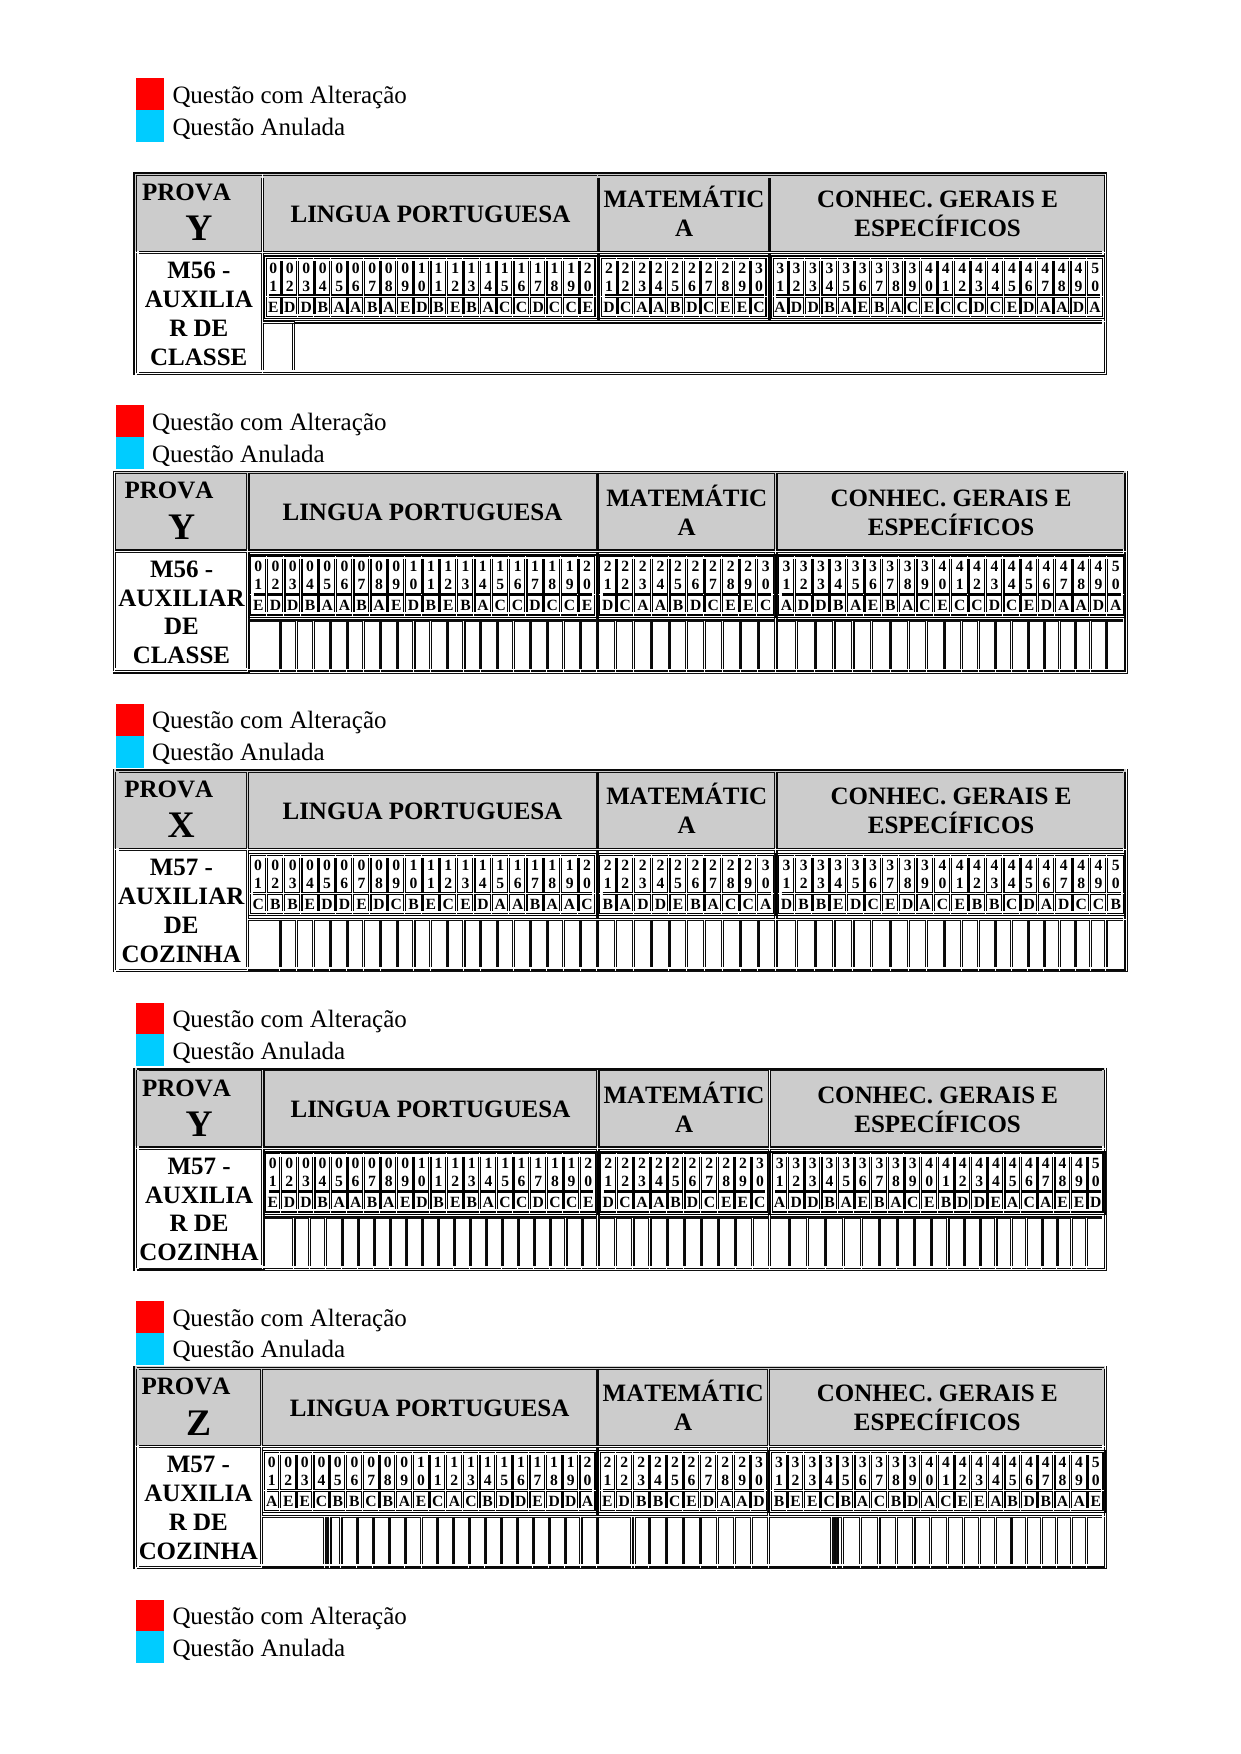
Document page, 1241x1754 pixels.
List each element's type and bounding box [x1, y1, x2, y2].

table_header [108, 75, 1132, 1667]
